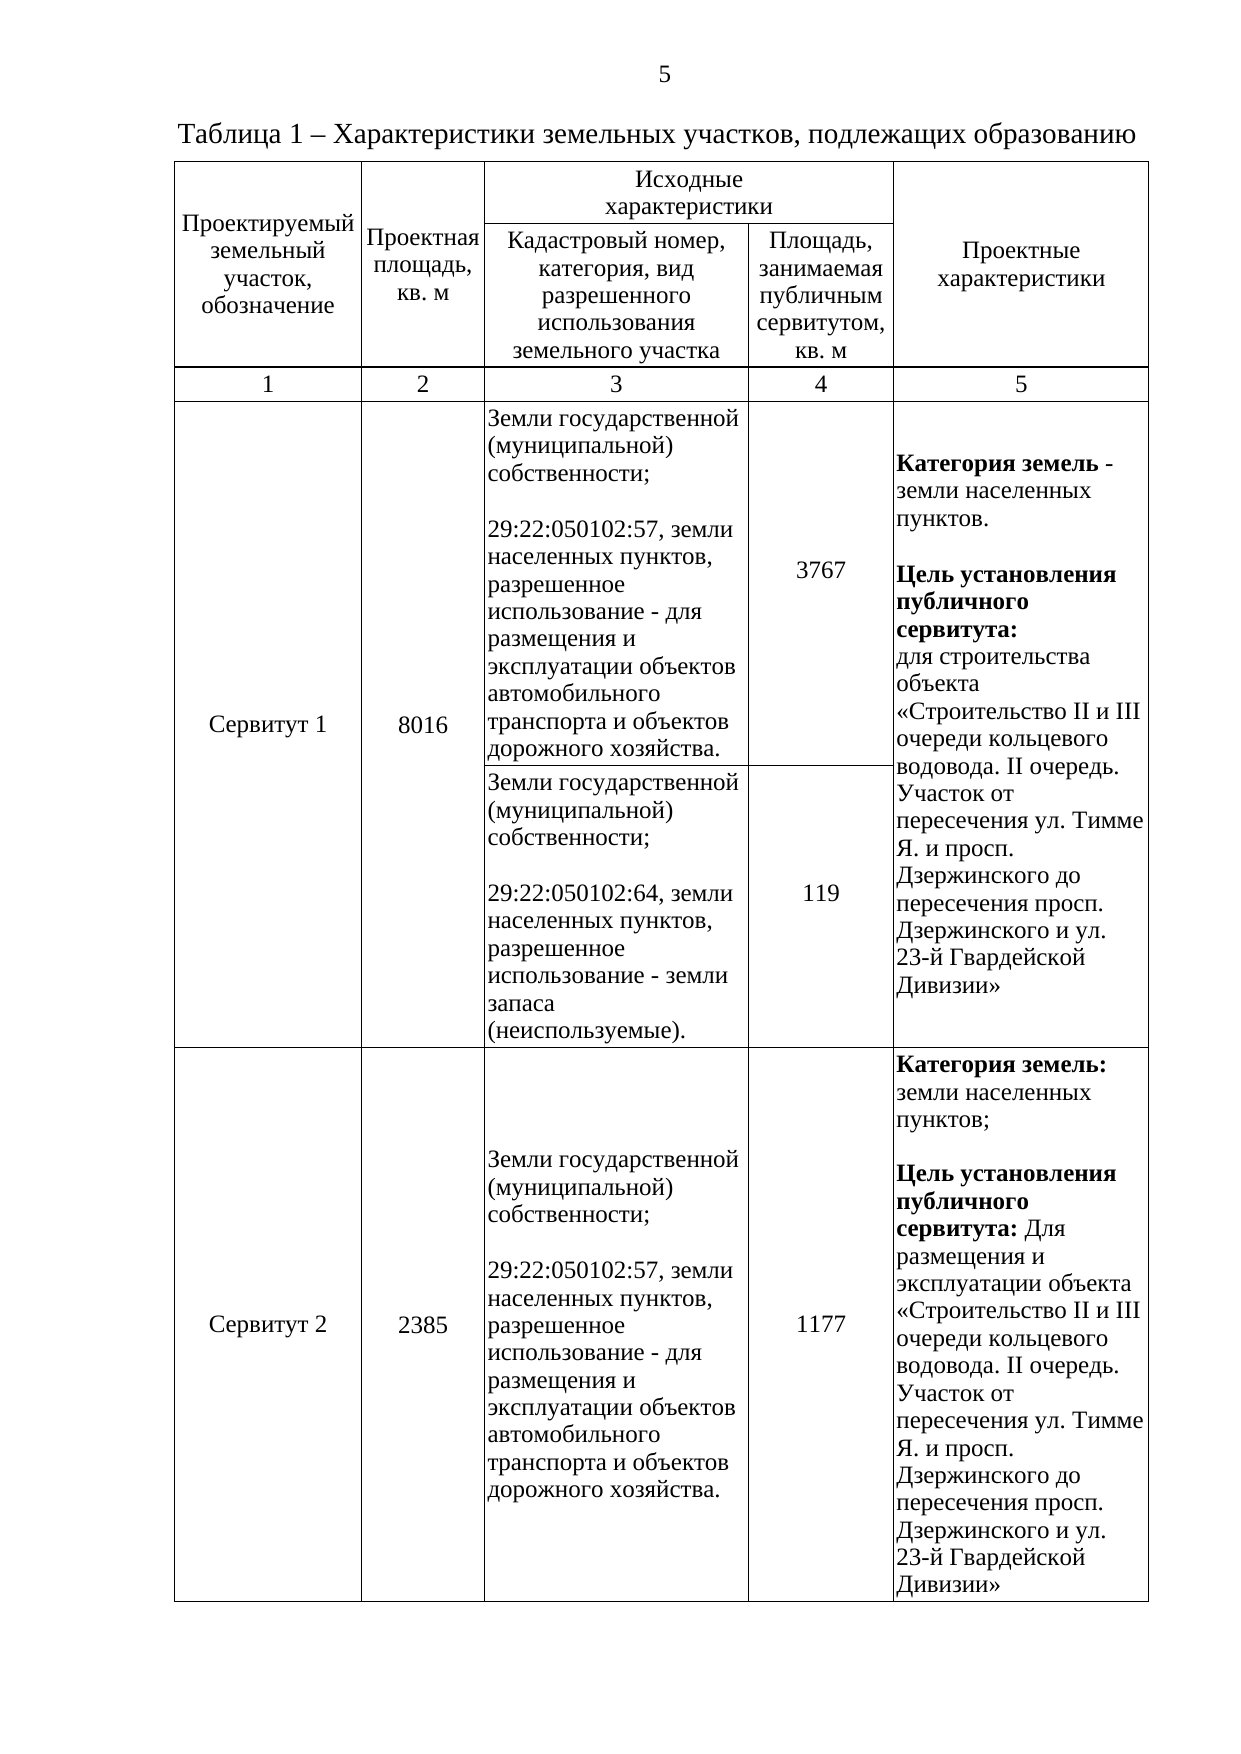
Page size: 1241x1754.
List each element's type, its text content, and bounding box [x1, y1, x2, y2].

table_cell Земли государственной (муниципальной) собственности; 29:22:050102:64, земли населенных пунктов, разрешенное использование - земли запаса (неиспользуемые). [485, 766, 748, 1047]
table_cell 1 [175, 368, 361, 401]
table_cell 119 [749, 766, 893, 1047]
table_cell 3767 [749, 402, 893, 765]
table_cell Сервитут 1 [175, 402, 361, 1047]
table_header Исходные характеристики [485, 162, 893, 223]
table_cell Земли государственной (муниципальной) собственности; 29:22:050102:57, земли населенных пунктов, разрешенное использование - для размещения и эксплуатации объектов автомобильного транспорта и объектов дорожного хозяйства. [485, 1048, 748, 1601]
table_header Проектируемый земельный участок, обозначение [175, 162, 361, 366]
table_cell 2385 [362, 1048, 484, 1601]
table_cell 1177 [749, 1048, 893, 1601]
table_cell 5 [894, 368, 1148, 401]
table_cell Земли государственной (муниципальной) собственности; 29:22:050102:57, земли населенных пунктов, разрешенное использование - для размещения и эксплуатации объектов автомобильного транспорта и объектов дорожного хозяйства. [485, 402, 748, 765]
table_cell Площадь, занимаемая публичным сервитутом, кв. м [749, 224, 893, 366]
table_cell 4 [749, 368, 893, 401]
table_cell Сервитут 2 [175, 1048, 361, 1601]
table_header Проектные характеристики [894, 162, 1148, 366]
table_cell Категория земель - земли населенных пунктов. Цель установления публичного сервитута: для строительства объекта «Строительство II и III очереди кольцевого водовода. II очередь. Участок от пересечения ул. Тимме Я. и просп. Дзержинского до пересечения просп. Дзержинского и ул. 23-й Гвардейской Дивизии» [894, 402, 1148, 1047]
table_cell 2 [362, 368, 484, 401]
table_cell 3 [485, 368, 748, 401]
table_cell 8016 [362, 402, 484, 1047]
table_header Проектная площадь, кв. м [362, 162, 484, 366]
table_cell Кадастровый номер, категория, вид разрешенного использования земельного участка [485, 224, 748, 366]
text Таблица 1 – Характеристики земельных участков, подлежащих образованию [177, 118, 1152, 150]
table_cell Категория земель: земли населенных пунктов; Цель установления публичного сервитута: Для размещения и эксплуатации объекта «Строительство II и III очереди кольцевого водовода. II очередь. Участок от пересечения ул. Тимме Я. и просп. Дзержинского до пересечения просп. Дзержинского и ул. 23-й Гвардейской Дивизии» [894, 1048, 1148, 1601]
